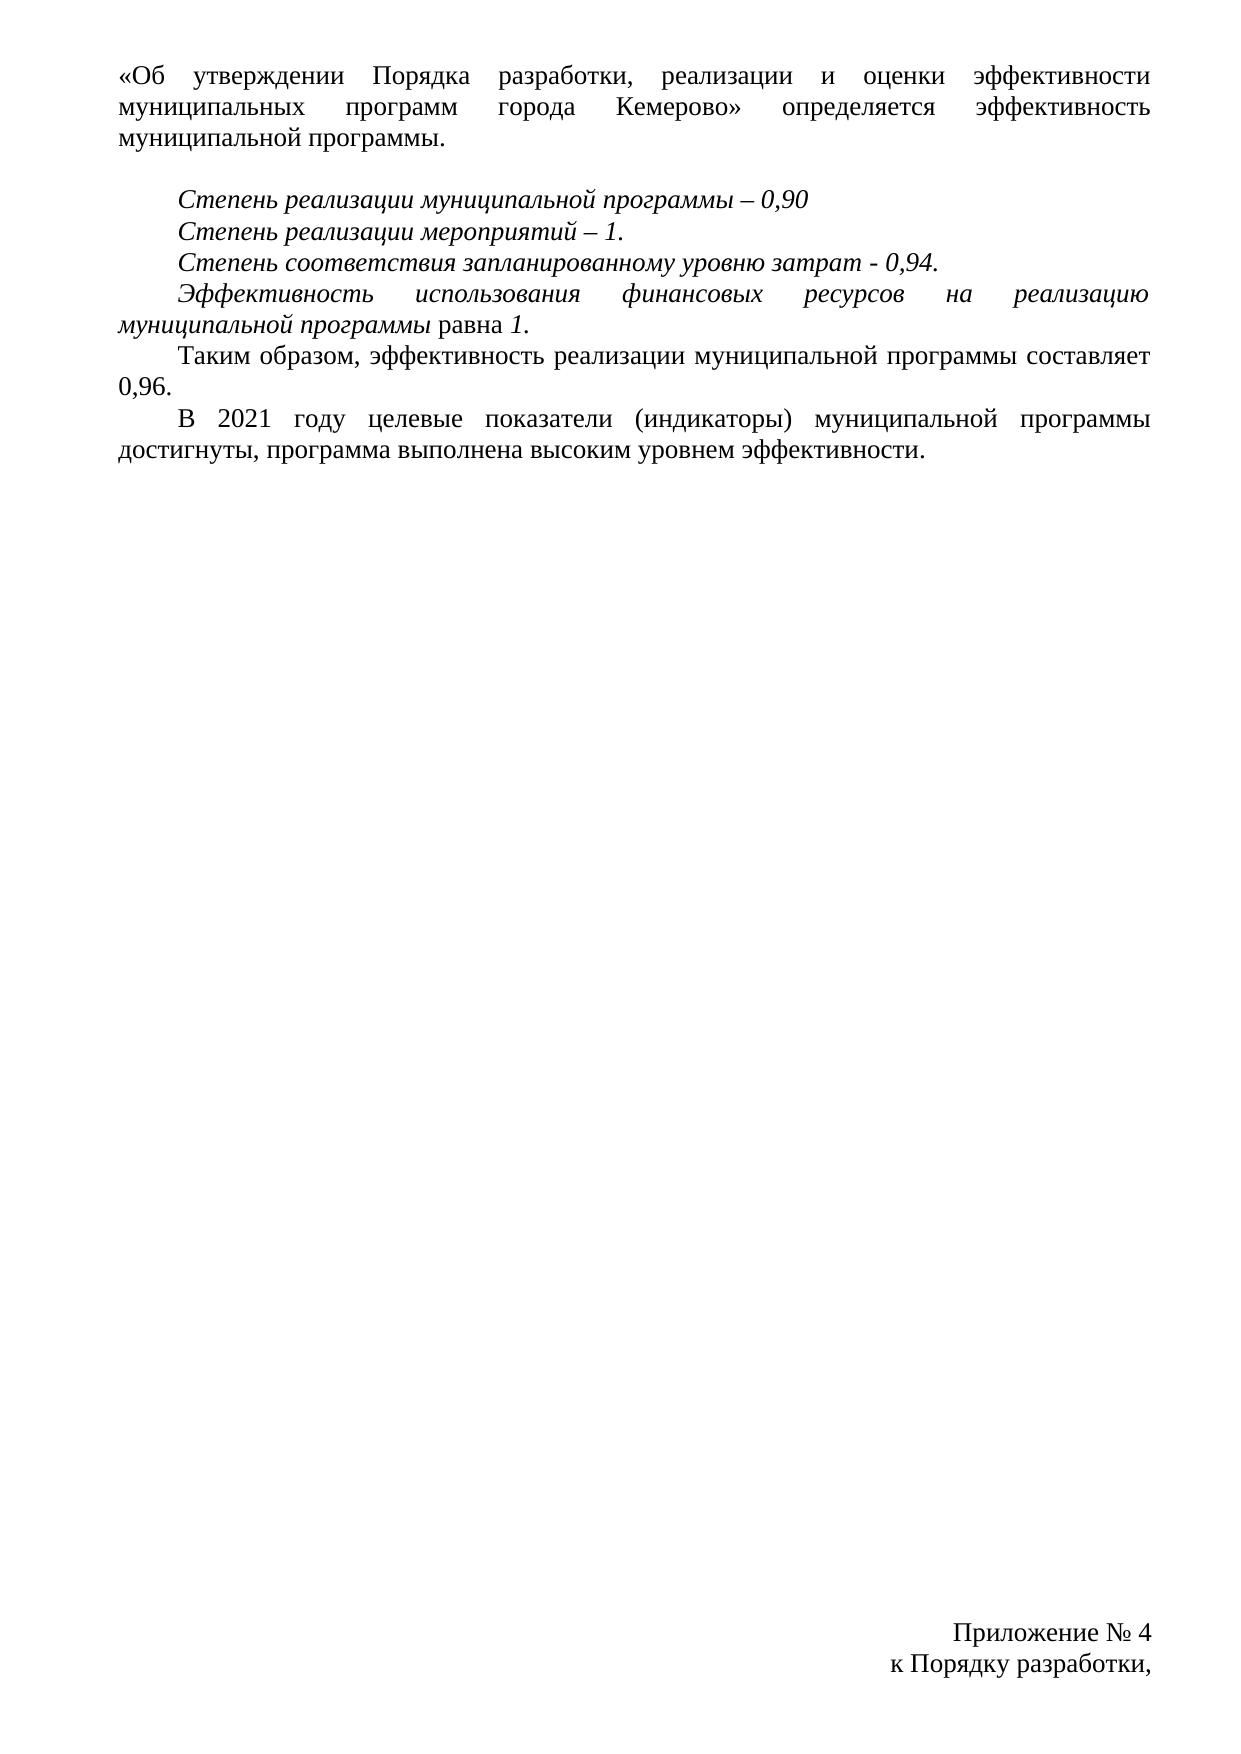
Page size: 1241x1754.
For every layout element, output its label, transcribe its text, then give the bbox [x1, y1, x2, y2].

text В 2021 году целевые показатели (индикаторы) муниципальной программы достигнуты, программа выполнена высоким уровнем эффективности. [118, 402, 1152, 464]
text Степень соответствия запланированному уровню затрат - 0,94. [118, 246, 1152, 277]
text Приложение № 4 [118, 1616, 1152, 1647]
text к Порядку разработки, [118, 1647, 1152, 1679]
text Степень реализации муниципальной программы – 0,90 [118, 184, 1152, 215]
text Эффективность использования финансовых ресурсов на реализацию муниципальной программы равна 1. [118, 277, 1152, 339]
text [118, 59, 1152, 152]
text Степень реализации мероприятий – 1. [118, 215, 1152, 246]
text Таким образом, эффективность реализации муниципальной программы составляет 0,96. [118, 339, 1152, 402]
